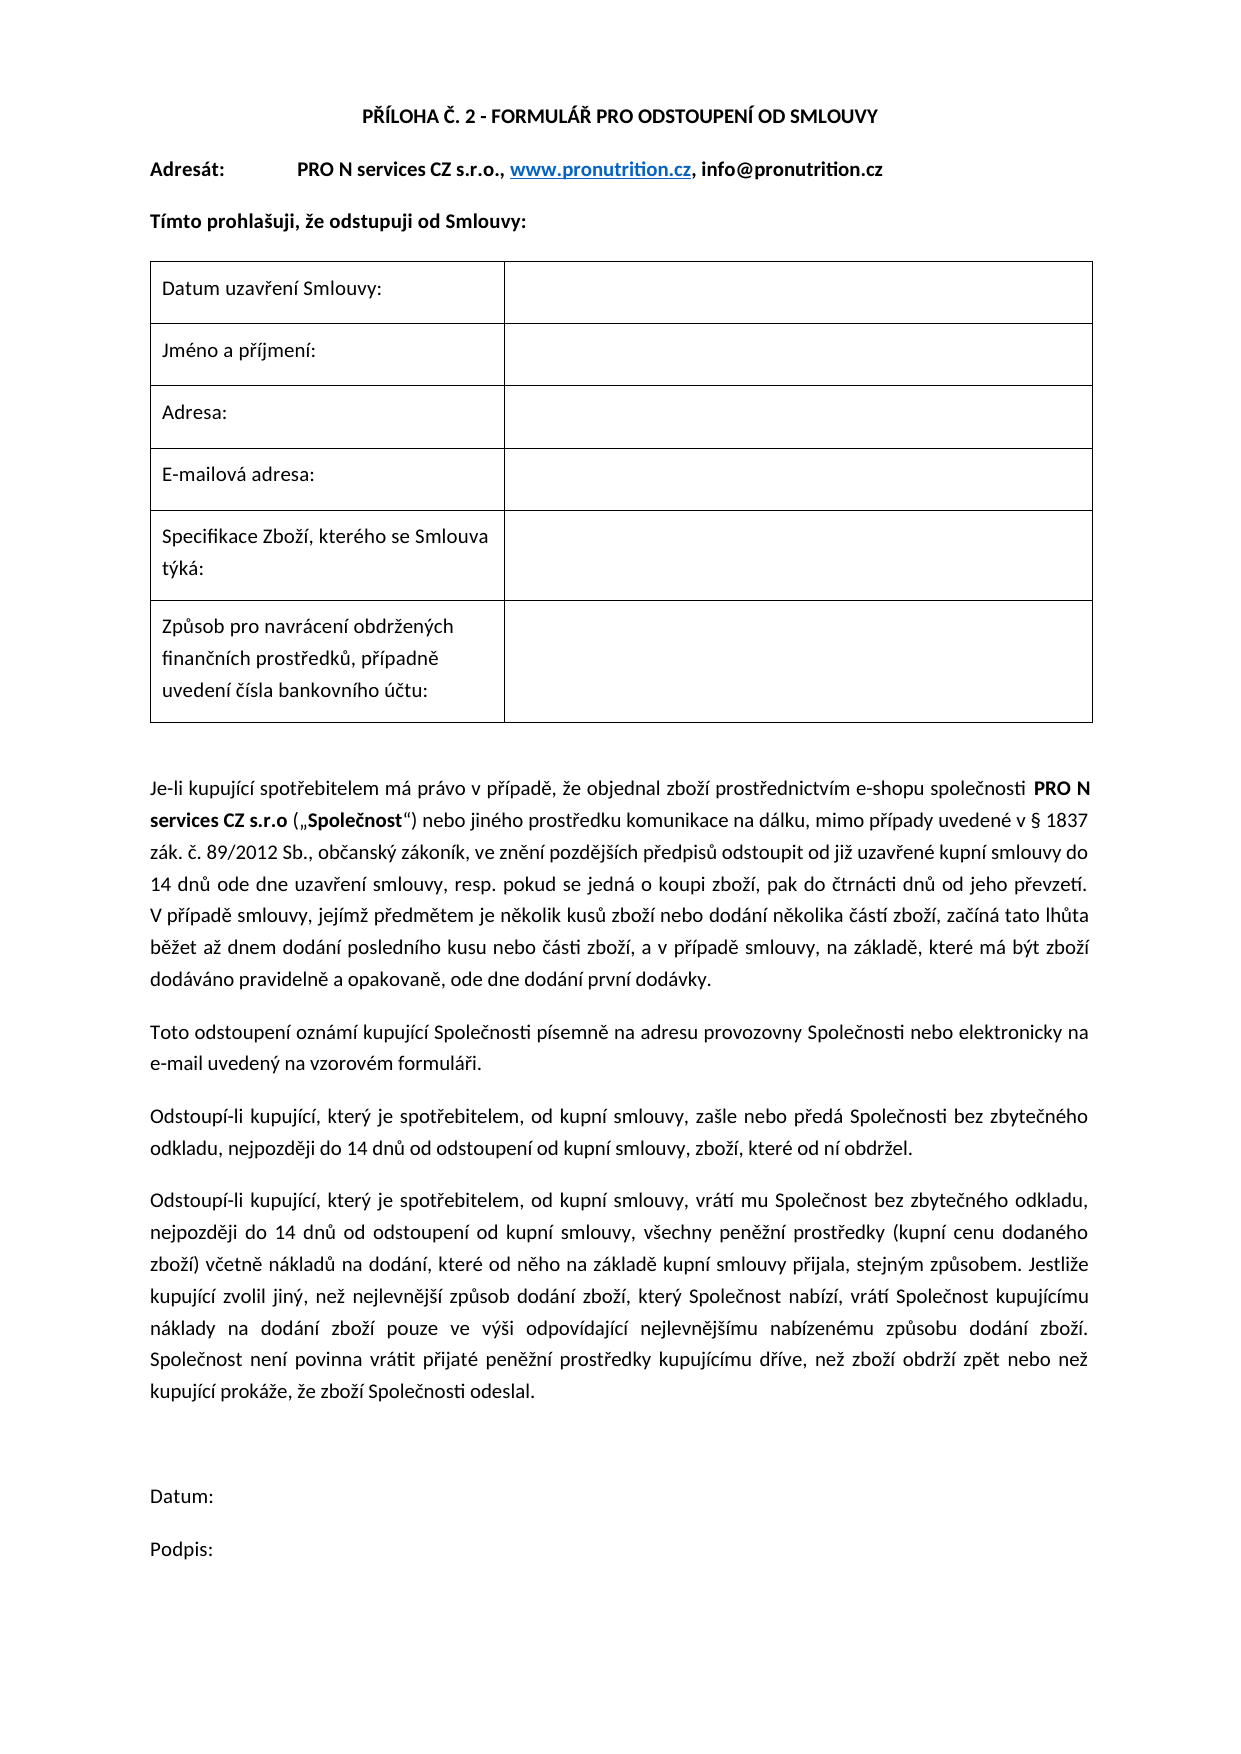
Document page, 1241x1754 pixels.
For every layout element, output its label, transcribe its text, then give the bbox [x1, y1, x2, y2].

table_cell Způsob pro navrácení obdržených finančních prostředků, případně uvedení čísla bankovního účtu: [151, 601, 504, 722]
text Odstoupí-li kupující, který je spotřebitelem, od kupní smlouvy, zašle nebo předá Společnosti bez zbytečného odkladu, nejpozději do 14 dnů od odstoupení od kupní smlouvy, zboží, které od ní obdržel. [150, 1103, 1090, 1160]
text Tímto prohlašuji, že odstupuji od Smlouvy: [150, 209, 1090, 234]
text Toto odstoupení oznámí kupující Společnosti písemně na adresu provozovny Společnosti nebo elektronicky na e-mail uvedený na vzorovém formuláři. [150, 1019, 1090, 1076]
table_cell [505, 511, 1092, 600]
table_cell [505, 449, 1092, 509]
text Datum: [150, 1483, 1090, 1509]
table_header Datum uzavření Smlouvy: [151, 262, 504, 323]
table_cell [505, 601, 1092, 722]
table_cell E-mailová adresa: [151, 449, 504, 509]
text Podpis: [150, 1536, 1090, 1561]
text Odstoupí-li kupující, který je spotřebitelem, od kupní smlouvy, vrátí mu Společnost bez zbytečného odkladu, nejpozději do 14 dnů od odstoupení od kupní smlouvy, všechny peněžní prostředky (kupní cenu dodaného zboží) včetně nákladů na dodání, které od něho na základě kupní smlouvy přijala, stejným způsobem. Jestliže kupující zvolil jiný, než nejlevnější způsob dodání zboží, který Společnost nabízí, vrátí Společnost kupujícímu náklady na dodání zboží pouze ve výši odpovídající nejlevnějšímu nabízenému způsobu dodání zboží. Společnost není povinna vrátit přijaté peněžní prostředky kupujícímu dříve, než zboží obdrží zpět nebo než kupující prokáže, že zboží Společnosti odeslal. [150, 1188, 1090, 1404]
table_cell Jméno a příjmení: [151, 324, 504, 385]
text Adresát: PRO N services CZ s.r.o., www.pronutrition.cz, info@pronutrition.cz [150, 156, 1090, 181]
table_cell [505, 386, 1092, 447]
table_header [505, 262, 1092, 323]
text Příloha č. 2 - Formulář pro odstoupení od Smlouvy [150, 103, 1090, 129]
table_cell Adresa: [151, 386, 504, 447]
text Je-li kupující spotřebitelem má právo v případě, že objednal zboží prostřednictvím e-shopu společnosti PRO N services CZ s.r.o („Společnost“) nebo jiného prostředku komunikace na dálku, mimo případy uvedené v § 1837 zák. č. 89/2012 Sb., občanský zákoník, ve znění pozdějších předpisů odstoupit od již uzavřené kupní smlouvy do 14 dnů ode dne uzavření smlouvy, resp. pokud se jedná o koupi zboží, pak do čtrnácti dnů od jeho převzetí. V případě smlouvy, jejímž předmětem je několik kusů zboží nebo dodání několika částí zboží, začíná tato lhůta běžet až dnem dodání posledního kusu nebo části zboží, a v případě smlouvy, na základě, které má být zboží dodáváno pravidelně a opakovaně, ode dne dodání první dodávky. [150, 776, 1090, 992]
table_cell [505, 324, 1092, 385]
table_cell Specifikace Zboží, kterého se Smlouva týká: [151, 511, 504, 600]
